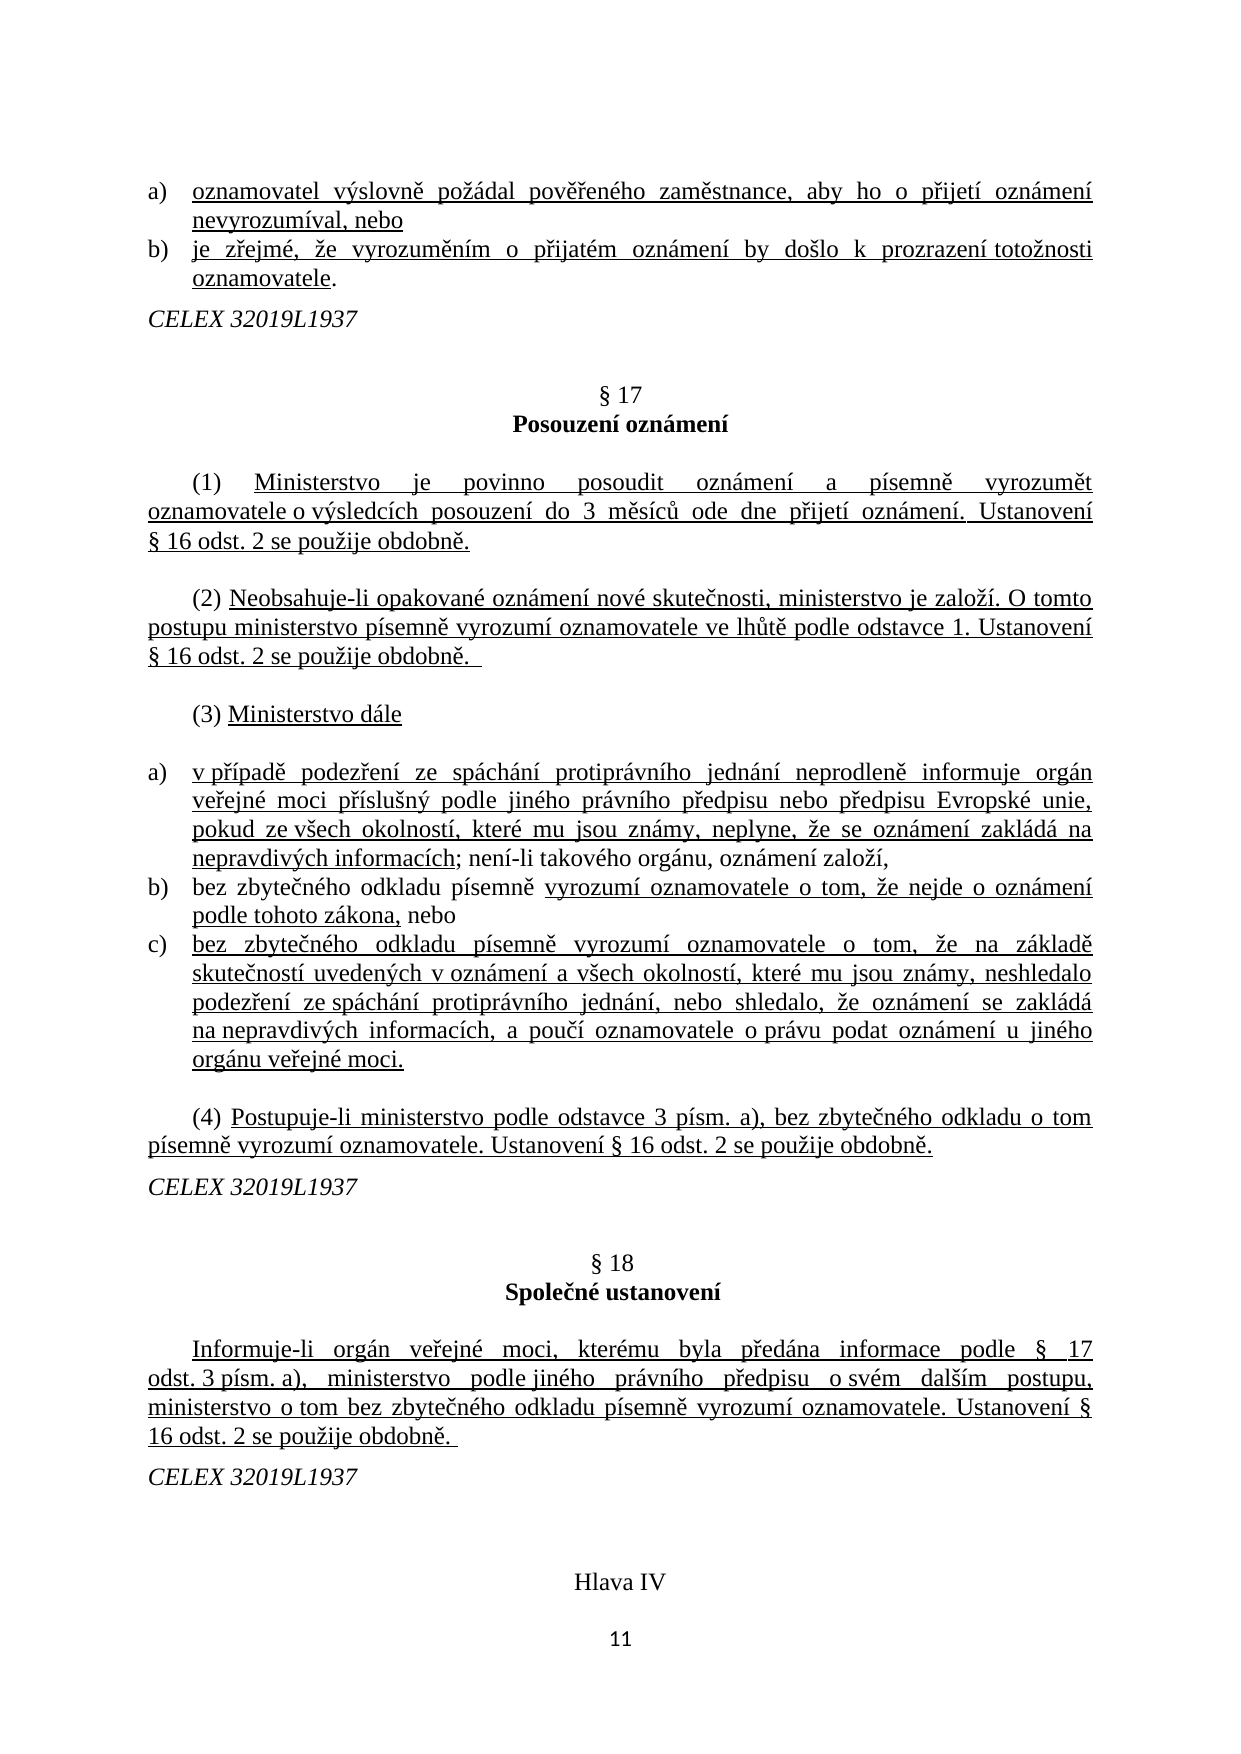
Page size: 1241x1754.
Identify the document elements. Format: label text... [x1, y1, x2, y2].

text Společné ustanovení [133, 1277, 1093, 1306]
text CELEX 32019L1937 [148, 1462, 1093, 1491]
text c) bez zbytečného odkladu písemně vyrozumí oznamovatele o tom, že na základě skutečností uvedených v oznámení a všech okolností, které mu jsou známy, neshledalo podezření ze spáchání protiprávního jednání, nebo shledalo, že oznámení se zakládá na nepravdivých informacích, a poučí oznamovatele o právu podat oznámení u jiného orgánu veřejné moci. [148, 929, 1093, 1073]
text § 17 [148, 380, 1093, 409]
text Informuje-li orgán veřejné moci, kterému byla předána informace podle § 17 odst. 3 písm. a), ministerstvo podle jiného právního předpisu o svém dalším postupu, ministerstvo o tom bez zbytečného odkladu písemně vyrozumí oznamovatele. Ustanovení § 16 odst. 2 se použije obdobně. [148, 1334, 1093, 1388]
list Ministerstvo je povinno posoudit oznámení a písemně vyrozumět oznamovatele o výsledcích posouzení do 3 měsíců ode dne přijetí oznámení. Ustanovení § 16 odst. 2 se použije obdobně. [148, 467, 1093, 521]
text b) bez zbytečného odkladu písemně vyrozumí oznamovatele o tom, že nejde o oznámení podle tohoto zákona, nebo [148, 872, 1093, 929]
list oznamovatel výslovně požádal pověřeného zaměstnance, aby ho o přijetí oznámení nevyrozumíval, nebo [148, 176, 1093, 234]
list v případě podezření ze spáchání protiprávního jednání neprodleně informuje orgán veřejné moci příslušný podle jiného právního předpisu nebo předpisu Evropské unie, pokud ze všech okolností, které mu jsou známy, neplyne, že se oznámení zakládá na nepravdivých informacích; není-li takového orgánu, oznámení založí, [148, 757, 1093, 872]
text CELEX 32019L1937 [148, 304, 1093, 333]
text Posouzení oznámení [148, 409, 1093, 438]
list je zřejmé, že vyrozuměním o přijatém oznámení by došlo k prozrazení totožnosti oznamovatele. [148, 234, 1093, 291]
list Neobsahuje-li opakované oznámení nové skutečnosti, ministerstvo je založí. O tomto postupu ministerstvo písemně vyrozumí oznamovatele ve lhůtě podle odstavce 1. Ustanovení § 16 odst. 2 se použije obdobně. [148, 641, 1093, 671]
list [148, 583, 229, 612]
list Ministerstvo dále [148, 699, 1093, 728]
text Informuje-li orgán veřejné moci, kterému byla předána informace podle § 17 odst. 3 písm. a), ministerstvo podle jiného právního předpisu o svém dalším postupu, ministerstvo o tom bez zbytečného odkladu písemně vyrozumí oznamovatele. Ustanovení § 16 odst. 2 se použije obdobně. [148, 1390, 1093, 1449]
text § 18 [516, 1248, 1093, 1277]
text Hlava IV [148, 1567, 1093, 1596]
list Postupuje-li ministerstvo podle odstavce 3 písm. a), bez zbytečného odkladu o tom písemně vyrozumí oznamovatele. Ustanovení § 16 odst. 2 se použije obdobně. [148, 1102, 1093, 1159]
text CELEX 32019L1937 [148, 1172, 1093, 1201]
list Ministerstvo je povinno posoudit oznámení a písemně vyrozumět oznamovatele o výsledcích posouzení do 3 měsíců ode dne přijetí oznámení. Ustanovení § 16 odst. 2 se použije obdobně. [148, 522, 1093, 554]
